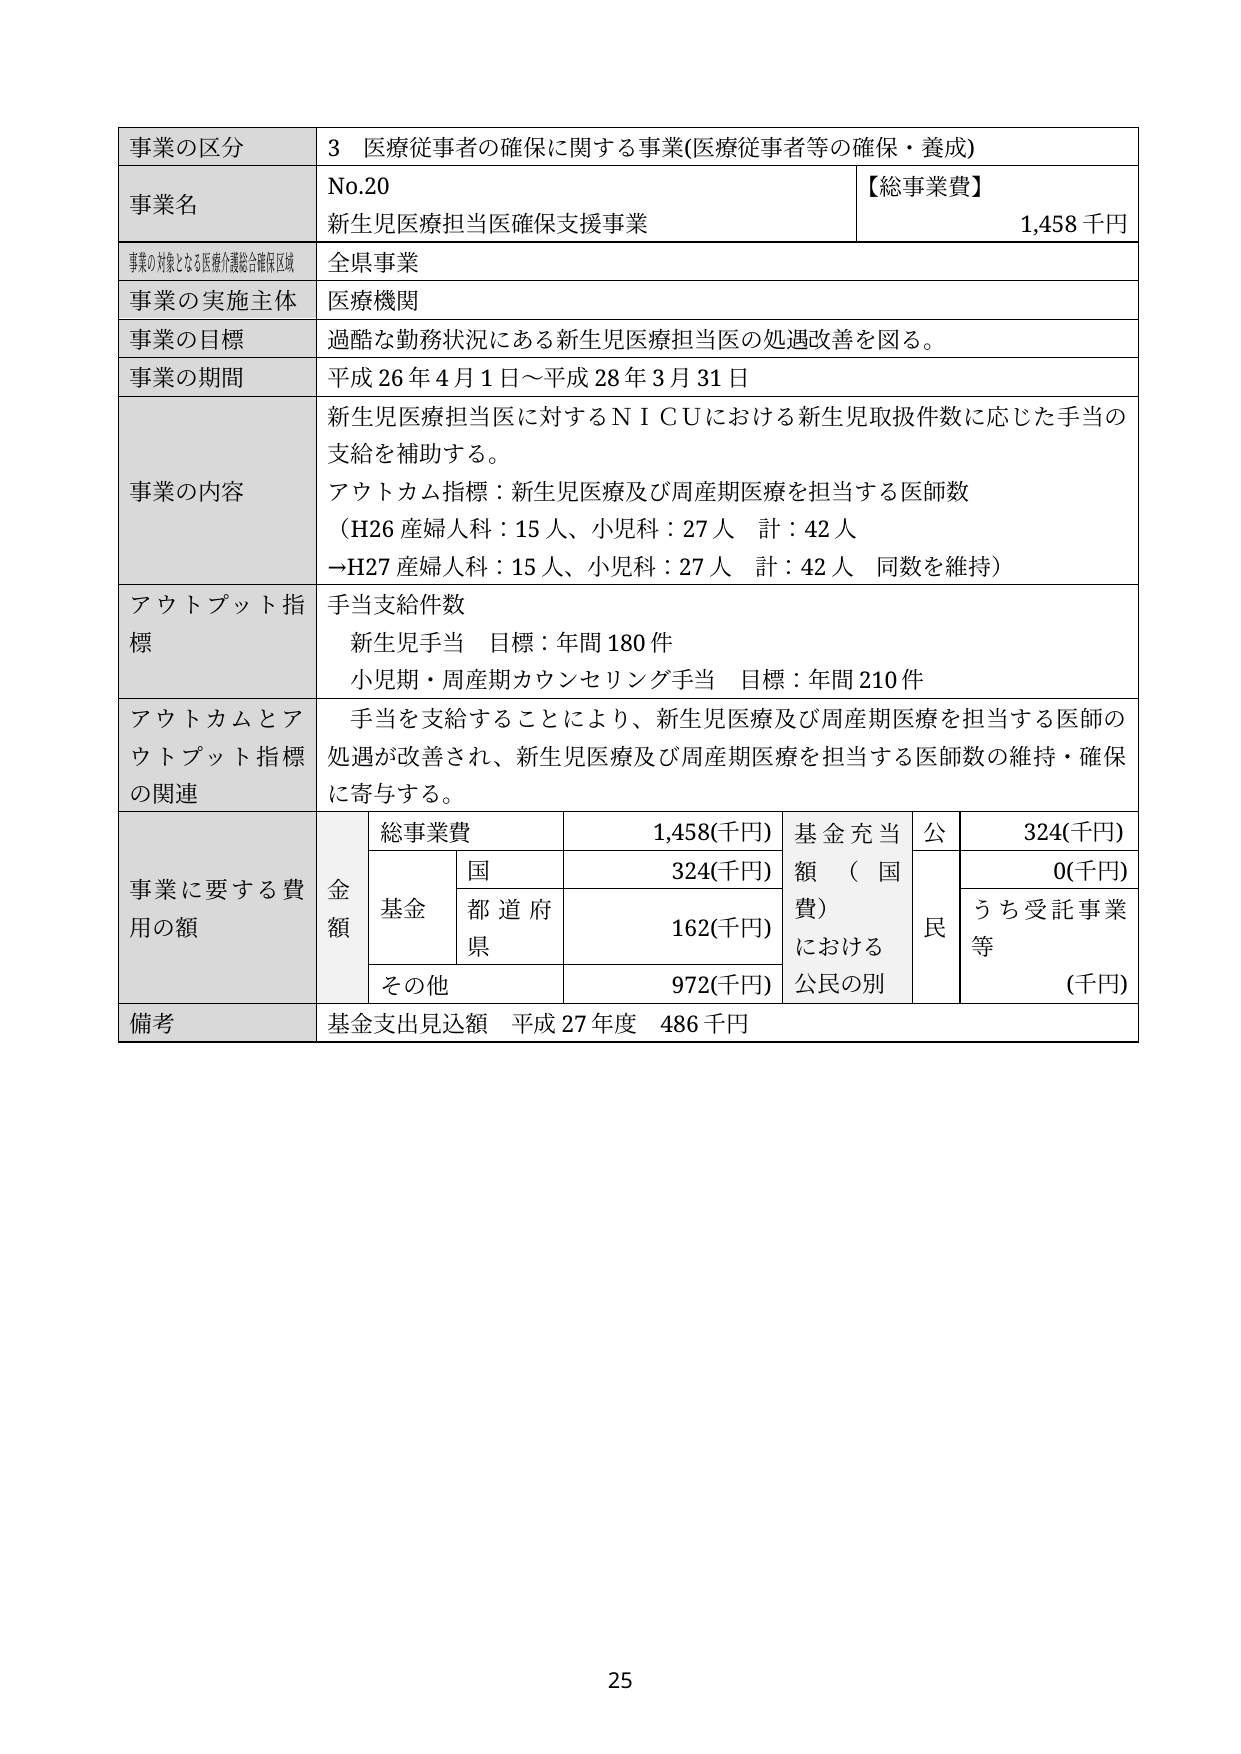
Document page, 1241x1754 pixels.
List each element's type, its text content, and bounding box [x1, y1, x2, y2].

table_cell 手当支給件数 新生児手当 目標：年間180件 小児期・周産期カウンセリング手当 目標：年間210件 [317, 585, 1138, 698]
table_cell 基金支出見込額 平成27年度 486千円 [317, 1004, 1138, 1041]
table_cell 0(千円) [961, 851, 1138, 888]
table_cell 基金充当額（国費） における 公民の別 [783, 812, 912, 1003]
table_cell 国 [457, 851, 563, 888]
table_cell 新生児医療担当医に対するＮＩＣＵにおける新生児取扱件数に応じた手当の支給を補助する。 アウトカム指標：新生児医療及び周産期医療を担当する医師数 （H26 産婦人科：15人、小児科：27人 計：42人 →H27 産婦人科：15人、小児科：27人 計：42人 同数を維持） [317, 397, 1138, 584]
table_cell 総事業費 [369, 812, 563, 850]
table_cell アウトカムとアウトプット指標の関連 [119, 699, 316, 811]
table_cell 平成26年4月1日～平成28年3月31日 [317, 358, 1138, 396]
table_cell 医療機関 [317, 281, 1138, 318]
table_cell 民 [913, 851, 959, 1003]
table_cell 全県事業 [317, 243, 1138, 280]
table_cell 324(千円) [961, 812, 1138, 850]
table_cell 過酷な勤務状況にある新生児医療担当医の処遇改善を図る。 [317, 320, 1138, 357]
table_cell 事業の期間 [119, 358, 316, 396]
table_cell 基金 [369, 851, 456, 964]
table_cell 事業の内容 [119, 397, 316, 584]
table_cell 事業に要する費用の額 [119, 812, 316, 1003]
table_cell うち受託事業等 (千円) [961, 889, 1138, 1003]
table_cell 324(千円) [564, 851, 782, 888]
table_cell 事業の目標 [119, 320, 316, 357]
table_cell 金額 [317, 812, 368, 1003]
table_cell 都道府県 [457, 889, 563, 964]
table_cell 162(千円) [564, 889, 782, 964]
table_cell 備考 [119, 1004, 316, 1041]
table_cell 事業の実施主体 [119, 281, 316, 318]
table_cell 972(千円) [564, 965, 782, 1003]
table_cell 事業名 [119, 166, 316, 241]
table_cell 事業の対象となる医療介護総合確保区域 [119, 243, 316, 280]
table_header 事業の区分 [119, 128, 316, 165]
table_cell 1,458(千円) [564, 812, 782, 850]
table_cell その他 [369, 965, 563, 1003]
table_cell 手当を支給することにより、新生児医療及び周産期医療を担当する医師の処遇が改善され、新生児医療及び周産期医療を担当する医師数の維持・確保に寄与する。 [317, 699, 1138, 811]
table_cell 【総事業費】 1,458千円 [857, 166, 1138, 241]
table_cell 公 [913, 812, 959, 850]
table_header 3 医療従事者の確保に関する事業(医療従事者等の確保・養成) [317, 128, 1138, 165]
table_cell No.20 新生児医療担当医確保支援事業 [317, 166, 856, 241]
table_cell アウトプット指標 [119, 585, 316, 698]
